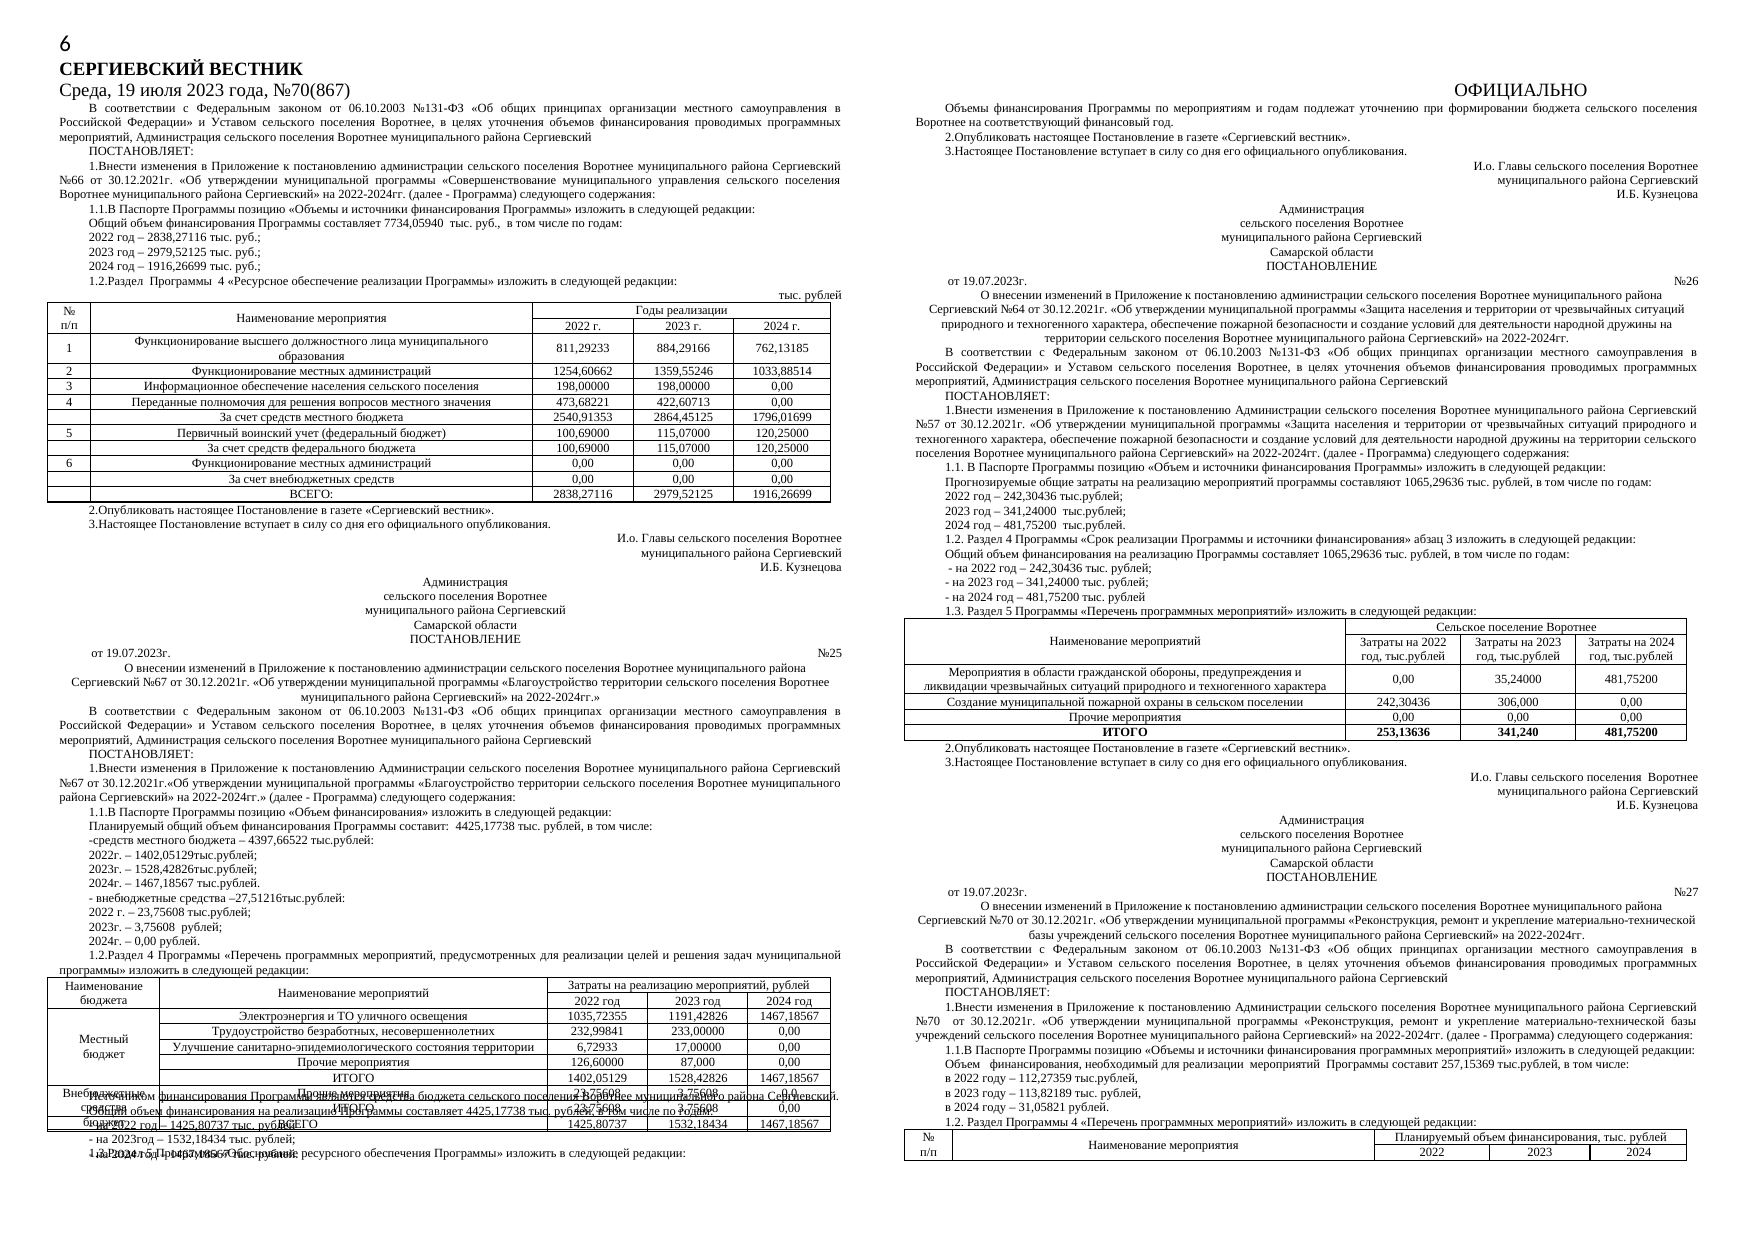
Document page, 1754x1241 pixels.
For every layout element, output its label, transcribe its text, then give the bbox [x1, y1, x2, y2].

table_header Наименование мероприятий [905, 619, 1345, 663]
text Объем финансирования, необходимый для реализации мероприятий Программы составит 257,15369 тыс.рублей, в том числе: [915, 1057, 1698, 1071]
table_cell 0,00 [734, 379, 830, 393]
table_cell 0,00 [634, 456, 733, 471]
table_cell За счет внебюджетных средств [91, 472, 532, 486]
text 2023 год – 2979,52125 тыс. руб.; [59, 244, 842, 259]
table_header Наименование мероприятия [953, 1130, 1374, 1159]
table_cell Мероприятия в области гражданской обороны, предупреждения и ликвидации чрезвычайных ситуаций природного и техногенного характера [905, 665, 1345, 693]
text Администрация [59, 574, 842, 589]
text - на 2023год – 1532,18434 тыс. рублей; [59, 1132, 842, 1146]
text муниципального района Сергиевский [59, 546, 842, 560]
text в 2023 году – 113,82189 тыс. рублей, [915, 1086, 1698, 1100]
table_cell 120,25000 [734, 425, 830, 440]
text И.Б. Кузнецова [915, 187, 1698, 201]
text Самарской области [915, 244, 1698, 259]
text 1.1.В Паспорте Программы позицию «Объемы и источники финансирования Программы» изложить в следующей редакции: [59, 201, 842, 216]
table_cell 6,72933 [548, 1040, 647, 1054]
table_cell [48, 410, 90, 424]
table_cell 0,00 [1346, 665, 1460, 693]
table_cell Местный бюджет [48, 1009, 159, 1085]
table_cell 2022 год [548, 993, 647, 1008]
table_cell 100,69000 [533, 441, 633, 455]
table_cell 0,00 [1346, 710, 1460, 724]
table_cell 1033,88514 [734, 364, 830, 378]
table_cell Прочие мероприятия [160, 1055, 547, 1069]
text в 2022 году – 112,27359 тыс.рублей, [915, 1071, 1698, 1086]
text И.Б. Кузнецова [59, 560, 842, 574]
table_header № п/п [48, 303, 90, 333]
table_cell [48, 487, 90, 501]
text ПОСТАНОВЛЯЕТ: [915, 985, 1698, 999]
table_cell 0,00 [734, 395, 830, 409]
text 2022 г. – 23,75608 тыс.рублей; [59, 905, 842, 919]
table_cell 2024 [1591, 1145, 1686, 1159]
table_header Планируемый объем финансирования, тыс. рублей [1375, 1130, 1686, 1144]
text 1.2. Раздел 4 Программы «Срок реализации Программы и источники финансирования» абзац 3 изложить в следующей редакции: [915, 532, 1698, 546]
table_cell 2022 г. [533, 319, 633, 333]
text 1.1.В Паспорте Программы позицию «Объем финансирования» изложить в следующей редакции: [59, 804, 842, 819]
text Самарской области [915, 856, 1698, 870]
text ПОСТАНОВЛЕНИЕ [59, 632, 842, 646]
table_cell 17,00000 [648, 1040, 747, 1054]
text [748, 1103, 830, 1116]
text 1.1.В Паспорте Программы позицию «Объемы и источники финансирования программных мероприятий» изложить в следующей редакции: [915, 1042, 1698, 1057]
table_cell Информационное обеспечение населения сельского поселения [91, 379, 532, 393]
table_cell 6 [48, 456, 90, 471]
table_cell 1 [48, 334, 90, 363]
text муниципального района Сергиевский [915, 230, 1698, 244]
table_cell 0,00 [748, 1055, 830, 1069]
text - на 2024 год – 1467,18567 тыс. рублей. [59, 1146, 842, 1161]
text 2022г. – 1402,05129тыс.рублей; [59, 847, 842, 862]
table_cell [48, 441, 90, 455]
text от 19.07.2023г. №26 [915, 273, 1698, 288]
table_cell Улучшение санитарно-эпидемиологического состояния территории [160, 1040, 547, 1054]
table_header Затраты на реализацию мероприятий, рублей [548, 978, 830, 992]
text 2.Опубликовать настоящее Постановление в газете «Сергиевский вестник». [915, 129, 1698, 144]
text Администрация [915, 201, 1698, 216]
text 2023г. – 1528,42826тыс.рублей; [59, 862, 842, 876]
text - внебюджетные средства –27,51216тыс.рублей: [59, 891, 842, 905]
table_cell 4 [48, 395, 90, 409]
table_header Наименование бюджета [48, 978, 159, 1008]
table_cell Создание муниципальной пожарной охраны в сельском поселении [905, 694, 1345, 709]
text 1.2. Раздел Программы 4 «Перечень программных мероприятий» изложить в следующей редакции: [915, 1114, 1698, 1129]
text 3.Настоящее Постановление вступает в силу со дня его официального опубликования. [915, 144, 1698, 158]
text ПОСТАНОВЛЕНИЕ [915, 870, 1698, 884]
text 2022 год – 2838,27116 тыс. руб.; [59, 230, 842, 244]
table_cell 198,00000 [634, 379, 733, 393]
table_cell 306,000 [1461, 694, 1575, 709]
text И.о. Главы сельского поселения Воротнее [915, 158, 1698, 173]
table_cell 198,00000 [533, 379, 633, 393]
table_cell 1402,05129 [548, 1070, 647, 1085]
table_cell 120,25000 [734, 441, 830, 455]
table_cell 2540,91353 [533, 410, 633, 424]
text 1.Внести изменения в Приложение к постановлению Администрации сельского поселения Воротнее муниципального района Сергиевский №70 от 30.12.2021г. «Об утверждении муниципальной программы «Реконструкция, ремонт и укрепление материально-технической базы учреждений сельского поселения Воротнее муниципального района Сергиевский» на 2022-2024гг. (далее - Программа) следующего содержания: [915, 999, 1698, 1042]
table_cell 1035,72355 [548, 1009, 647, 1023]
table_cell 2864,45125 [634, 410, 733, 424]
text 2.Опубликовать настоящее Постановление в газете «Сергиевский вестник». [915, 741, 1698, 755]
table_cell 2024 г. [734, 319, 830, 333]
text от 19.07.2023г. №25 [59, 646, 842, 661]
table_cell Прочие мероприятия [905, 710, 1345, 724]
table_cell 0,00 [533, 456, 633, 471]
text Администрация [915, 812, 1698, 827]
text от 19.07.2023г. №27 [915, 884, 1698, 899]
table_cell 5 [48, 425, 90, 440]
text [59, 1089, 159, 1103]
text 2024г. – 1467,18567 тыс.рублей. [59, 876, 842, 891]
text ПОСТАНОВЛЯЕТ: [915, 388, 1698, 403]
text Общий объем финансирования Программы составляет 7734,05940 тыс. руб., в том числе по годам: [59, 216, 842, 230]
text Самарской области [59, 617, 842, 632]
text муниципального района Сергиевский [915, 784, 1698, 798]
table_cell 3 [48, 379, 90, 393]
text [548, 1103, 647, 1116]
table_cell 0,00 [634, 472, 733, 486]
table_header Сельское поселение Воротнее [1346, 619, 1686, 634]
table_cell 1191,42826 [648, 1009, 747, 1023]
table_cell ВСЕГО: [91, 487, 532, 501]
text 2023г. – 3,75608 рублей; [59, 919, 842, 934]
text 2024г. – 0,00 рублей. [59, 934, 842, 948]
text 1.Внести изменения в Приложение к постановлению Администрации сельского поселения Воротнее муниципального района Сергиевский №67 от 30.12.2021г.«Об утверждении муниципальной программы «Благоустройство территории сельского поселения Воротнее муниципального района Сергиевский» на 2022-2024гг.» (далее - Программа) следующего содержания: [59, 761, 842, 804]
table_cell ИТОГО [160, 1070, 547, 1085]
text О внесении изменений в Приложение к постановлению администрации сельского поселения Воротнее муниципального района Сергиевский №70 от 30.12.2021г. «Об утверждении муниципальной программы «Реконструкция, ремонт и укрепление материально-технической базы учреждений сельского поселения Воротнее муниципального района Сергиевский» на 2022-2024гг. [915, 899, 1698, 942]
table_cell 481,75200 [1576, 665, 1686, 693]
table_cell 422,60713 [634, 395, 733, 409]
table_cell 481,75200 [1576, 725, 1686, 739]
text 2023 год – 341,24000 тыс.рублей; [915, 503, 1698, 518]
table_cell Затраты на 2022 год, тыс.рублей [1346, 635, 1460, 663]
table_cell 87,000 [648, 1055, 747, 1069]
text сельского поселения Воротнее [915, 216, 1698, 230]
table_cell 1467,18567 [748, 1009, 830, 1023]
text ПОСТАНОВЛЕНИЕ [915, 259, 1698, 273]
table_cell [48, 472, 90, 486]
table_cell Функционирование местных администраций [91, 456, 532, 471]
table_header Годы реализации [533, 303, 830, 317]
text О внесении изменений в Приложение к постановлению администрации сельского поселения Воротнее муниципального района Сергиевский №67 от 30.12.2021г. «Об утверждении муниципальной программы «Благоустройство территории сельского поселения Воротнее муниципального района Сергиевский» на 2022-2024гг.» [59, 661, 842, 704]
text В соответствии с Федеральным законом от 06.10.2003 №131-ФЗ «Об общих принципах организации местного самоуправления в Российской Федерации» и Уставом сельского поселения Воротнее, в целях уточнения объемов финансирования проводимых программных мероприятий, Администрация сельского поселения Воротнее муниципального района Сергиевский [59, 704, 842, 747]
table_cell 233,00000 [648, 1024, 747, 1038]
text 2.Опубликовать настоящее Постановление в газете «Сергиевский вестник». [59, 502, 842, 517]
table_cell 115,07000 [634, 441, 733, 455]
table_cell 0,00 [748, 1040, 830, 1054]
text 1.2.Раздел Программы 4 «Ресурсное обеспечение реализации Программы» изложить в следующей редакции: [59, 273, 842, 288]
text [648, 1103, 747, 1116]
table_header № п/п [905, 1130, 952, 1159]
table_cell 0,00 [1576, 710, 1686, 724]
table_cell Затраты на 2024 год, тыс.рублей [1576, 635, 1686, 663]
text - на 2022 год – 242,30436 тыс. рублей; [915, 561, 1698, 575]
table_cell 100,69000 [533, 425, 633, 440]
table_cell 884,29166 [634, 334, 733, 363]
table_cell Первичный воинский учет (федеральный бюджет) [91, 425, 532, 440]
text В соответствии с Федеральным законом от 06.10.2003 №131-ФЗ «Об общих принципах организации местного самоуправления в Российской Федерации» и Уставом сельского поселения Воротнее, в целях уточнения объемов финансирования проводимых программных мероприятий, Администрация сельского поселения Воротнее муниципального района Сергиевский [915, 345, 1698, 388]
table_cell 2 [48, 364, 90, 378]
text Планируемый общий объем финансирования Программы составит: 4425,17738 тыс. рублей, в том числе: [59, 819, 842, 833]
text сельского поселения Воротнее [915, 827, 1698, 841]
table_cell Функционирование местных администраций [91, 364, 532, 378]
text И.о. Главы сельского поселения Воротнее [59, 531, 842, 546]
text - на 2023 год – 341,24000 тыс. рублей; [915, 575, 1698, 589]
table_cell 2023 г. [634, 319, 733, 333]
table_cell 0,00 [734, 456, 830, 471]
table_cell 1254,60662 [533, 364, 633, 378]
table_cell 0,00 [533, 472, 633, 486]
text Прогнозируемые общие затраты на реализацию мероприятий программы составляют 1065,29636 тыс. рублей, в том числе по годам: [915, 474, 1698, 489]
table_cell 1916,26699 [734, 487, 830, 501]
table_cell 253,13636 [1346, 725, 1460, 739]
table_cell 1796,01699 [734, 410, 830, 424]
table_cell 126,60000 [548, 1055, 647, 1069]
table_cell 0,00 [1576, 694, 1686, 709]
table_cell 35,24000 [1461, 665, 1575, 693]
text в 2024 году – 31,05821 рублей. [915, 1100, 1698, 1114]
table_cell За счет средств местного бюджета [91, 410, 532, 424]
table_cell Функционирование высшего должностного лица муниципального образования [91, 334, 532, 363]
table_cell 2023 год [648, 993, 747, 1008]
table_cell 473,68221 [533, 395, 633, 409]
table_cell 232,99841 [548, 1024, 647, 1038]
text Общий объем финансирования на реализацию Программы составляет 1065,29636 тыс. рублей, в том числе по годам: [915, 546, 1698, 561]
text муниципального района Сергиевский [59, 603, 842, 617]
table_header Наименование мероприятий [160, 978, 547, 1008]
text 1.Внести изменения в Приложение к постановлению Администрации сельского поселения Воротнее муниципального района Сергиевский №57 от 30.12.2021г. «Об утверждении муниципальной программы «Защита населения и территории от чрезвычайных ситуаций природного и техногенного характера, обеспечение пожарной безопасности и создание условий для деятельности народной дружины на территории сельского поселения Воротнее муниципального района Сергиевский» на 2022-2024гг. (далее - Программа) следующего содержания: [915, 403, 1698, 460]
text О внесении изменений в Приложение к постановлению администрации сельского поселения Воротнее муниципального района Сергиевский №64 от 30.12.2021г. «Об утверждении муниципальной программы «Защита населения и территории от чрезвычайных ситуаций природного и техногенного характера, обеспечение пожарной безопасности и создание условий для деятельности народной дружины на территории сельского поселения Воротнее муниципального района Сергиевский» на 2022-2024гг. [915, 288, 1698, 345]
table_cell 1528,42826 [648, 1070, 747, 1085]
table_cell Электроэнергия и ТО уличного освещения [160, 1009, 547, 1023]
table_cell Затраты на 2023 год, тыс.рублей [1461, 635, 1575, 663]
table_cell 811,29233 [533, 334, 633, 363]
text И.Б. Кузнецова [915, 798, 1698, 812]
text муниципального района Сергиевский [915, 173, 1698, 187]
text ПОСТАНОВЛЯЕТ: [59, 144, 842, 158]
text 3.Настоящее Постановление вступает в силу со дня его официального опубликования. [915, 755, 1698, 769]
table_cell 242,30436 [1346, 694, 1460, 709]
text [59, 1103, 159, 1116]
table_cell Внебюджетные средства бюджет [48, 1086, 159, 1116]
text В соответствии с Федеральным законом от 06.10.2003 №131-ФЗ «Об общих принципах организации местного самоуправления в Российской Федерации» и Уставом сельского поселения Воротнее, в целях уточнения объемов финансирования проводимых программных мероприятий, Администрация сельского поселения Воротнее муниципального района Сергиевский [59, 101, 842, 144]
text ПОСТАНОВЛЯЕТ: [59, 747, 842, 761]
text 2022 год – 242,30436 тыс.рублей; [915, 489, 1698, 503]
text муниципального района Сергиевский [915, 841, 1698, 856]
text Объемы финансирования Программы по мероприятиям и годам подлежат уточнению при формировании бюджета сельского поселения Воротнее на соответствующий финансовый год. [915, 101, 1698, 129]
text тыс. рублей [59, 288, 842, 302]
table_cell 2022 [1375, 1145, 1489, 1159]
table_cell 341,240 [1461, 725, 1575, 739]
text 1.3. Раздел 5 Программы «Перечень программных мероприятий» изложить в следующей редакции: [915, 604, 1698, 618]
text -средств местного бюджета – 4397,66522 тыс.рублей: [59, 833, 842, 847]
table_cell Трудоустройство безработных, несовершеннолетних [160, 1024, 547, 1038]
table_cell 0,00 [734, 472, 830, 486]
text сельского поселения Воротнее [59, 589, 842, 603]
table_cell 762,13185 [734, 334, 830, 363]
text 2024 год – 1916,26699 тыс. руб.; [59, 259, 842, 273]
table_cell 2024 год [748, 993, 830, 1008]
text - на 2024 год – 481,75200 тыс. рублей [915, 589, 1698, 604]
text В соответствии с Федеральным законом от 06.10.2003 №131-ФЗ «Об общих принципах организации местного самоуправления в Российской Федерации» и Уставом сельского поселения Воротнее, в целях уточнения объемов финансирования проводимых программных мероприятий, Администрация сельского поселения Воротнее муниципального района Сергиевский [915, 942, 1698, 985]
table_cell 1359,55246 [634, 364, 733, 378]
table_cell Переданные полномочия для решения вопросов местного значения [91, 395, 532, 409]
table_cell 2979,52125 [634, 487, 733, 501]
table_cell 0,00 [748, 1024, 830, 1038]
text 3.Настоящее Постановление вступает в силу со дня его официального опубликования. [59, 517, 842, 531]
table_cell 1467,18567 [748, 1070, 830, 1085]
text 1.Внести изменения в Приложение к постановлению администрации сельского поселения Воротнее муниципального района Сергиевский №66 от 30.12.2021г. «Об утверждении муниципальной программы «Совершенствование муниципального управления сельского поселения Воротнее муниципального района Сергиевский» на 2022-2024гг. (далее - Программа) следующего содержания: [59, 158, 842, 201]
text И.о. Главы сельского поселения Воротнее [915, 769, 1698, 784]
text 2024 год – 481,75200 тыс.рублей. [915, 518, 1698, 532]
table_cell За счет средств федерального бюджета [91, 441, 532, 455]
table_cell 2023 [1490, 1145, 1589, 1159]
table_cell ИТОГО [905, 725, 1345, 739]
table_cell 115,07000 [634, 425, 733, 440]
table_header Наименование мероприятия [91, 303, 532, 333]
table_cell 2838,27116 [533, 487, 633, 501]
table_cell 0,00 [1461, 710, 1575, 724]
text 1.1. В Паспорте Программы позицию «Объем и источники финансирования Программы» изложить в следующей редакции: [915, 460, 1698, 474]
